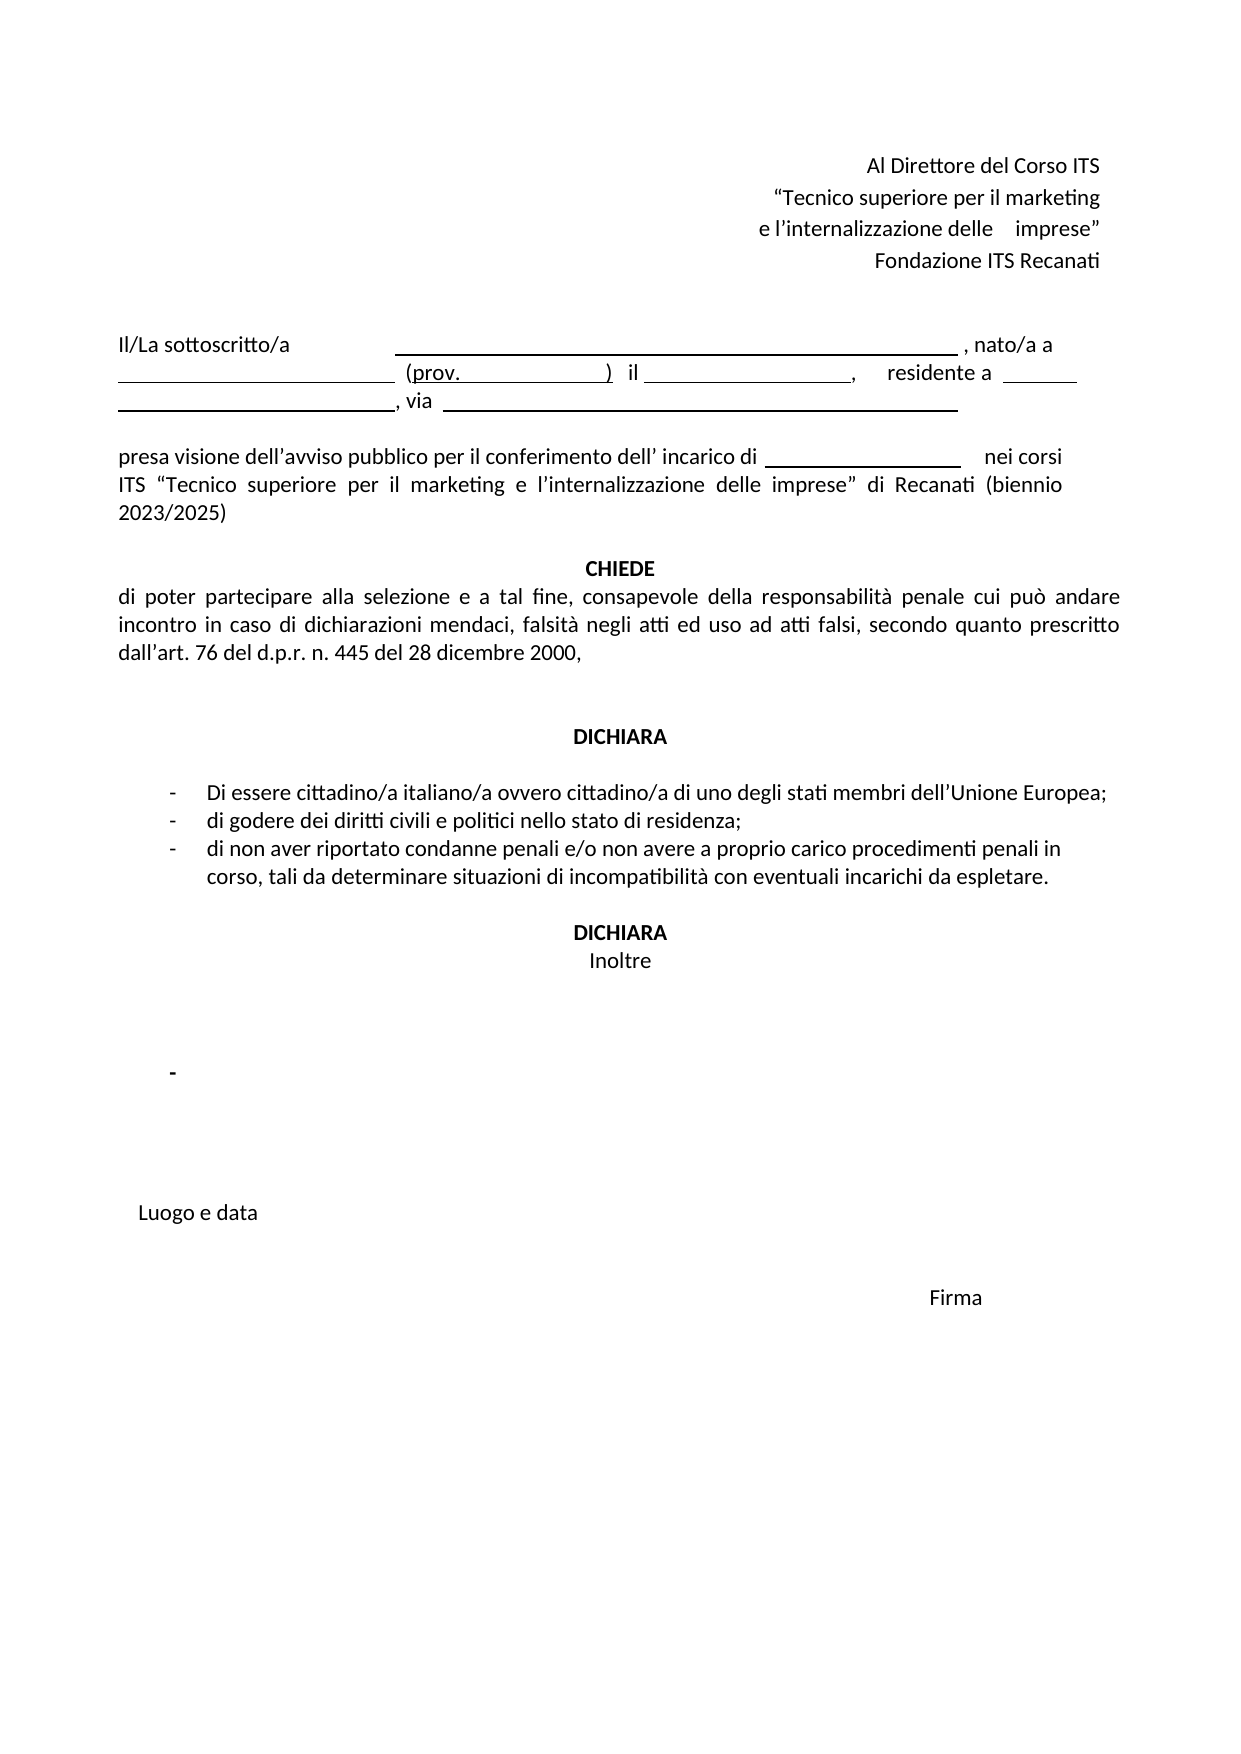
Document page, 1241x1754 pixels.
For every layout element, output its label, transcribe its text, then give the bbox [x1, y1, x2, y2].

subtitle DICHIARA [118, 722, 1122, 750]
text Inoltre [118, 946, 1122, 974]
list Di essere cittadino/a italiano/a ovvero cittadino/a di uno degli stati membri dell’Unione Europea; [169, 778, 1122, 806]
text di poter partecipare alla selezione e a tal fine, consapevole della responsabilità penale cui può andare incontro in caso di dichiarazioni mendaci, falsità negli atti ed uso ad atti falsi, secondo quanto prescritto dall’art. 76 del d.p.r. n. 445 del 28 dicembre 2000, [118, 582, 1122, 666]
text Luogo e data [138, 1198, 1122, 1227]
subtitle CHIEDE [118, 554, 1122, 582]
subtitle “Tecnico superiore per il marketing [144, 183, 1100, 211]
subtitle e l’internalizzazione delle imprese” [144, 214, 1100, 242]
subtitle Al Direttore del Corso ITS [144, 151, 1100, 179]
list di godere dei diritti civili e politici nello stato di residenza; [169, 806, 1122, 834]
list di non aver riportato condanne penali e/o non avere a proprio carico procedimenti penali in corso, tali da determinare situazioni di incompatibilità con eventuali incarichi da espletare. [169, 834, 1122, 890]
text Firma [138, 1283, 1122, 1311]
text DICHIARA [118, 918, 1122, 946]
text presa visione dell’avviso pubblico per il conferimento dell’ incarico di nei corsi ITS “Tecnico superiore per il marketing e l’internalizzazione delle imprese” di Recanati (biennio 2023/2025) [118, 442, 1063, 526]
subtitle Fondazione ITS Recanati [144, 246, 1100, 274]
text Il/La sottoscritto/a , nato/a a (prov. ) il , residente a , via [118, 330, 1122, 414]
